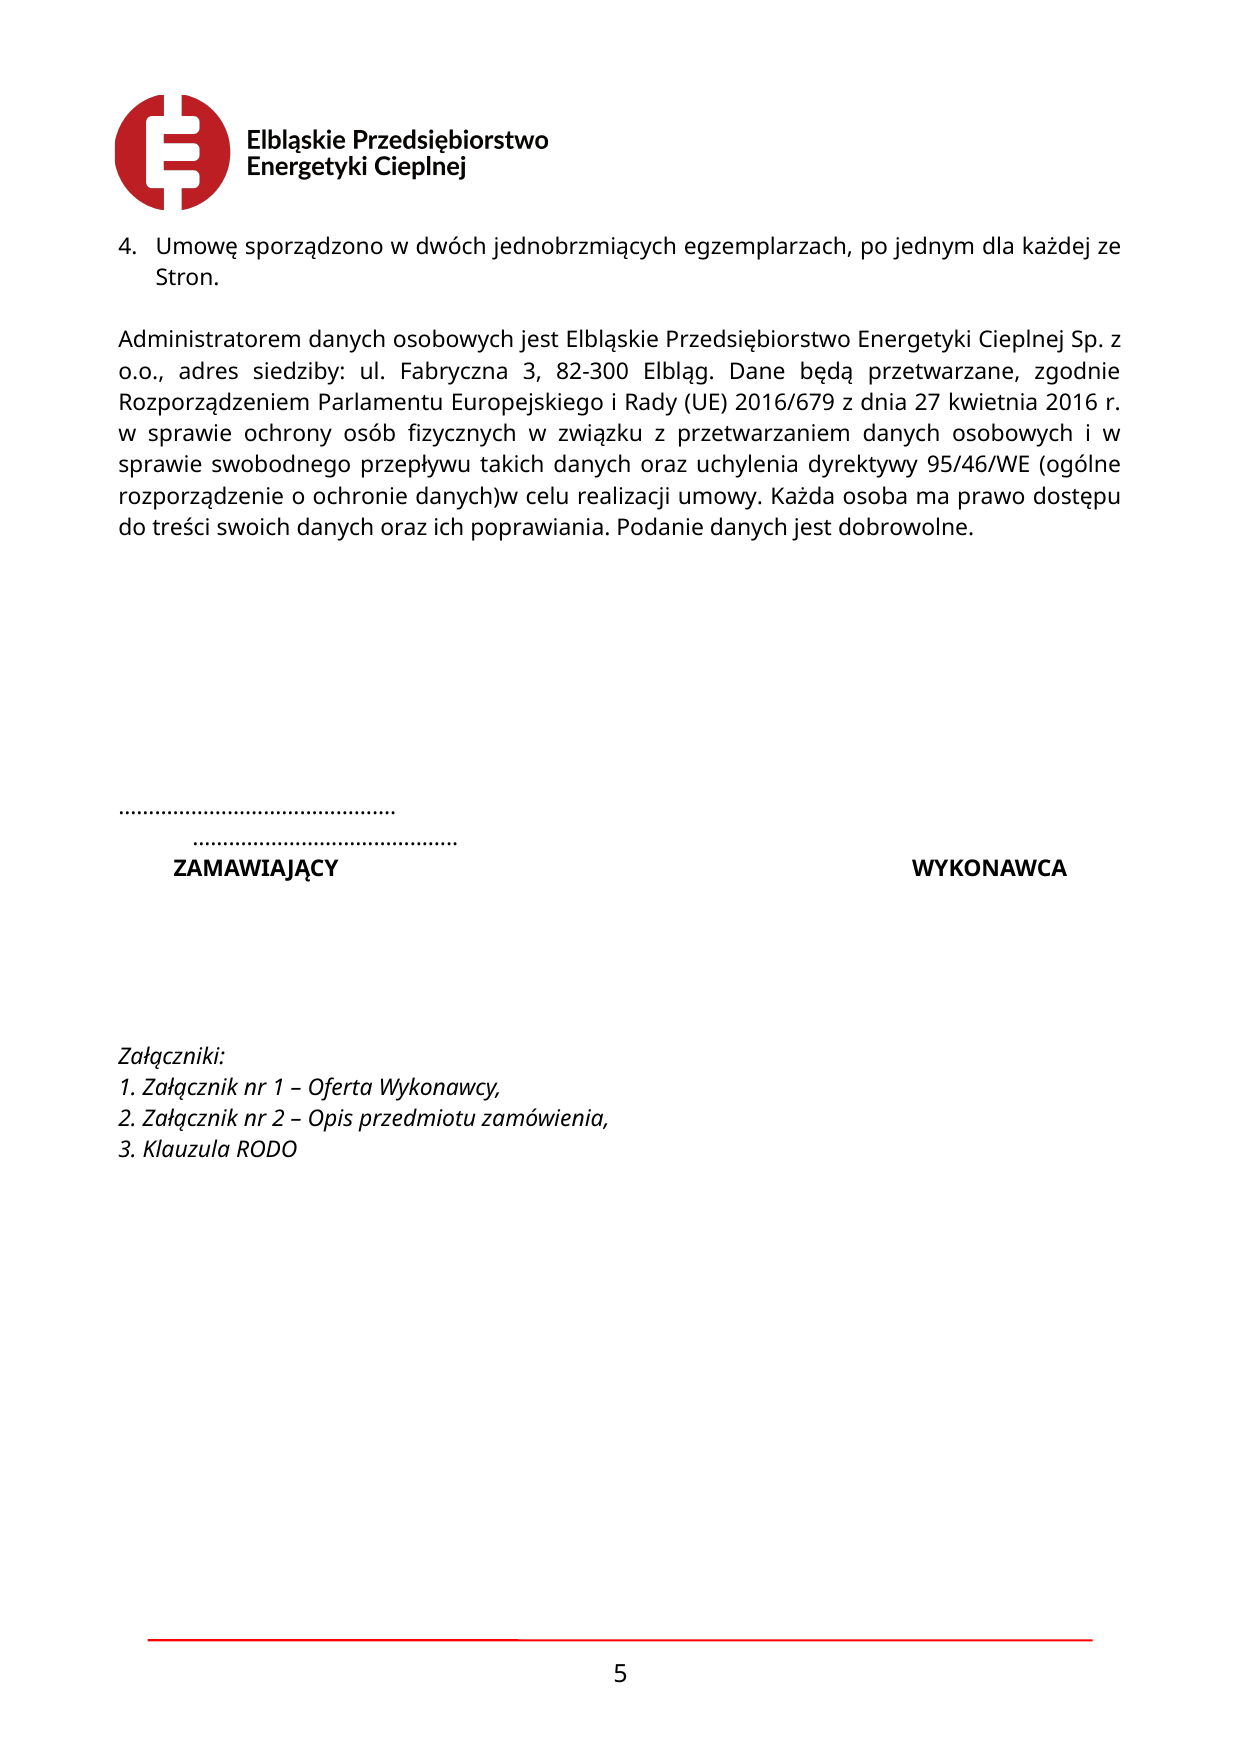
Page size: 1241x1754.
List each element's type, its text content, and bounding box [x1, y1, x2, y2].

text Załączniki: [118, 1039, 1122, 1071]
text ………………………………………. …………………………………….. [118, 789, 1122, 852]
text 2. Załącznik nr 2 – Opis przedmiotu zamówienia, [118, 1102, 1122, 1133]
text Administratorem danych osobowych jest Elbląskie Przedsiębiorstwo Energetyki Cieplnej Sp. z o.o., adres siedziby: ul. Fabryczna 3, 82-300 Elbląg. Dane będą przetwarzane, zgodnie Rozporządzeniem Parlamentu Europejskiego i Rady (UE) 2016/679 z dnia 27 kwietnia 2016 r. w sprawie ochrony osób fizycznych w związku z przetwarzaniem danych osobowych i w sprawie swobodnego przepływu takich danych oraz uchylenia dyrektywy 95/46/WE (ogólne rozporządzenie o ochronie danych)w celu realizacji umowy. Każda osoba ma prawo dostępu do treści swoich danych oraz ich poprawiania. Podanie danych jest dobrowolne. [118, 323, 1122, 542]
text 3. Klauzula RODO [118, 1133, 1122, 1164]
text ZAMAWIAJĄCY WYKONAWCA [118, 852, 1122, 883]
list Umowę sporządzono w dwóch jednobrzmiących egzemplarzach, po jednym dla każdej ze Stron. [118, 229, 1122, 292]
picture [114, 95, 549, 210]
text 1. Załącznik nr 1 – Oferta Wykonawcy, [118, 1071, 1122, 1102]
